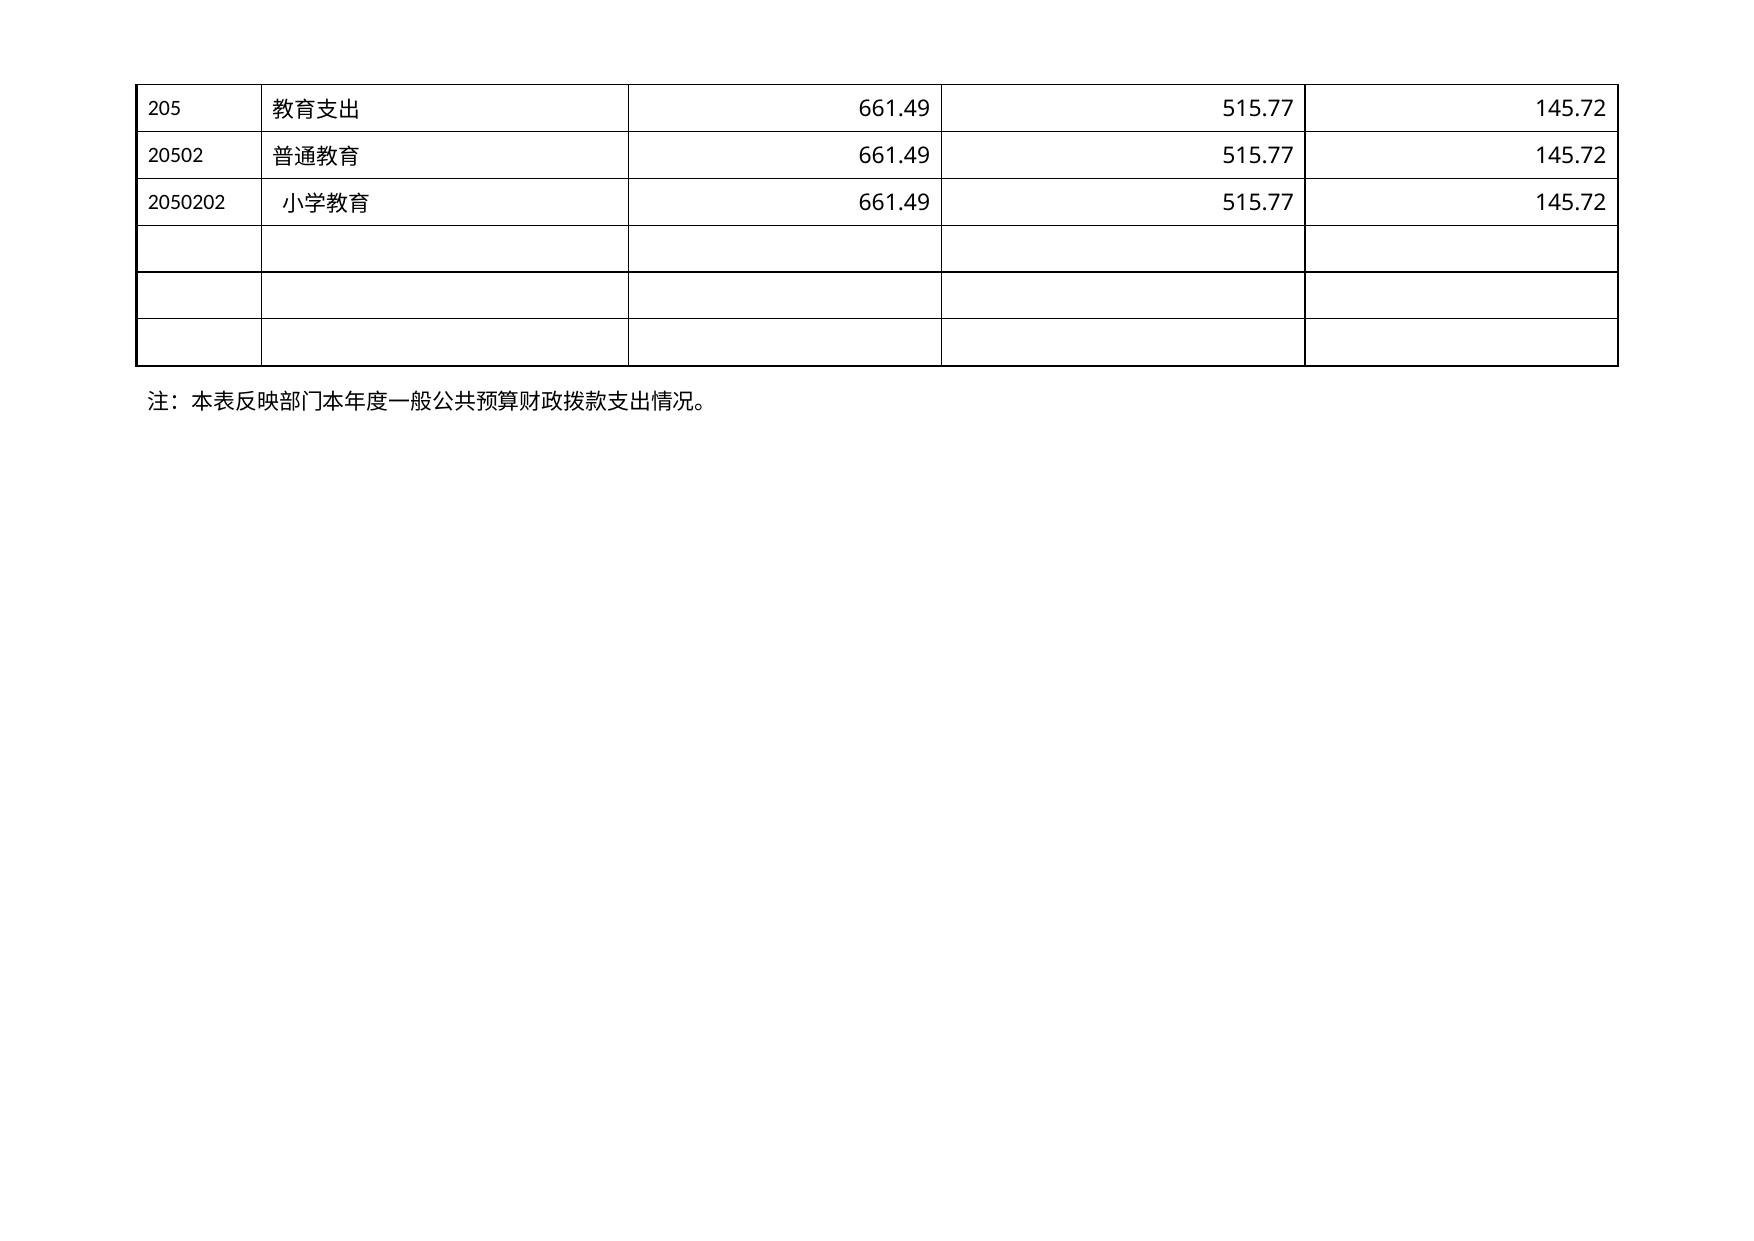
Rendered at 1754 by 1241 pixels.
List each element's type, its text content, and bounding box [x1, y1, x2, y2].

table_cell [262, 319, 628, 365]
table_cell [942, 273, 1304, 318]
table_cell [1306, 319, 1617, 365]
table_cell 2050202 [138, 179, 261, 224]
table_cell [629, 273, 941, 318]
table_cell 注：本表反映部门本年度一般公共预算财政拨款支出情况。 [136, 367, 1618, 432]
table_cell 515.77 [942, 179, 1304, 224]
table_cell [138, 273, 261, 318]
table_cell 661.49 [629, 132, 941, 178]
table_cell [942, 226, 1304, 271]
table_cell 145.72 [1306, 85, 1617, 131]
table_cell 661.49 [629, 179, 941, 224]
table_cell [138, 226, 261, 271]
table_cell [262, 226, 628, 271]
table_cell 145.72 [1306, 132, 1617, 178]
table_cell 205 [138, 85, 261, 131]
table_cell 515.77 [942, 132, 1304, 178]
table_cell 515.77 [942, 85, 1304, 131]
table_cell [1306, 226, 1617, 271]
table_cell [629, 319, 941, 365]
table_cell [1306, 273, 1617, 318]
table_cell 小学教育 [262, 179, 628, 224]
table_cell [262, 273, 628, 318]
table_cell 20502 [138, 132, 261, 178]
table_cell 145.72 [1306, 179, 1617, 224]
table_cell 教育支出 [262, 85, 628, 131]
table_cell [138, 319, 261, 365]
table_cell [942, 319, 1304, 365]
table_cell [629, 226, 941, 271]
table_cell 661.49 [629, 85, 941, 131]
table_cell 普通教育 [262, 132, 628, 178]
